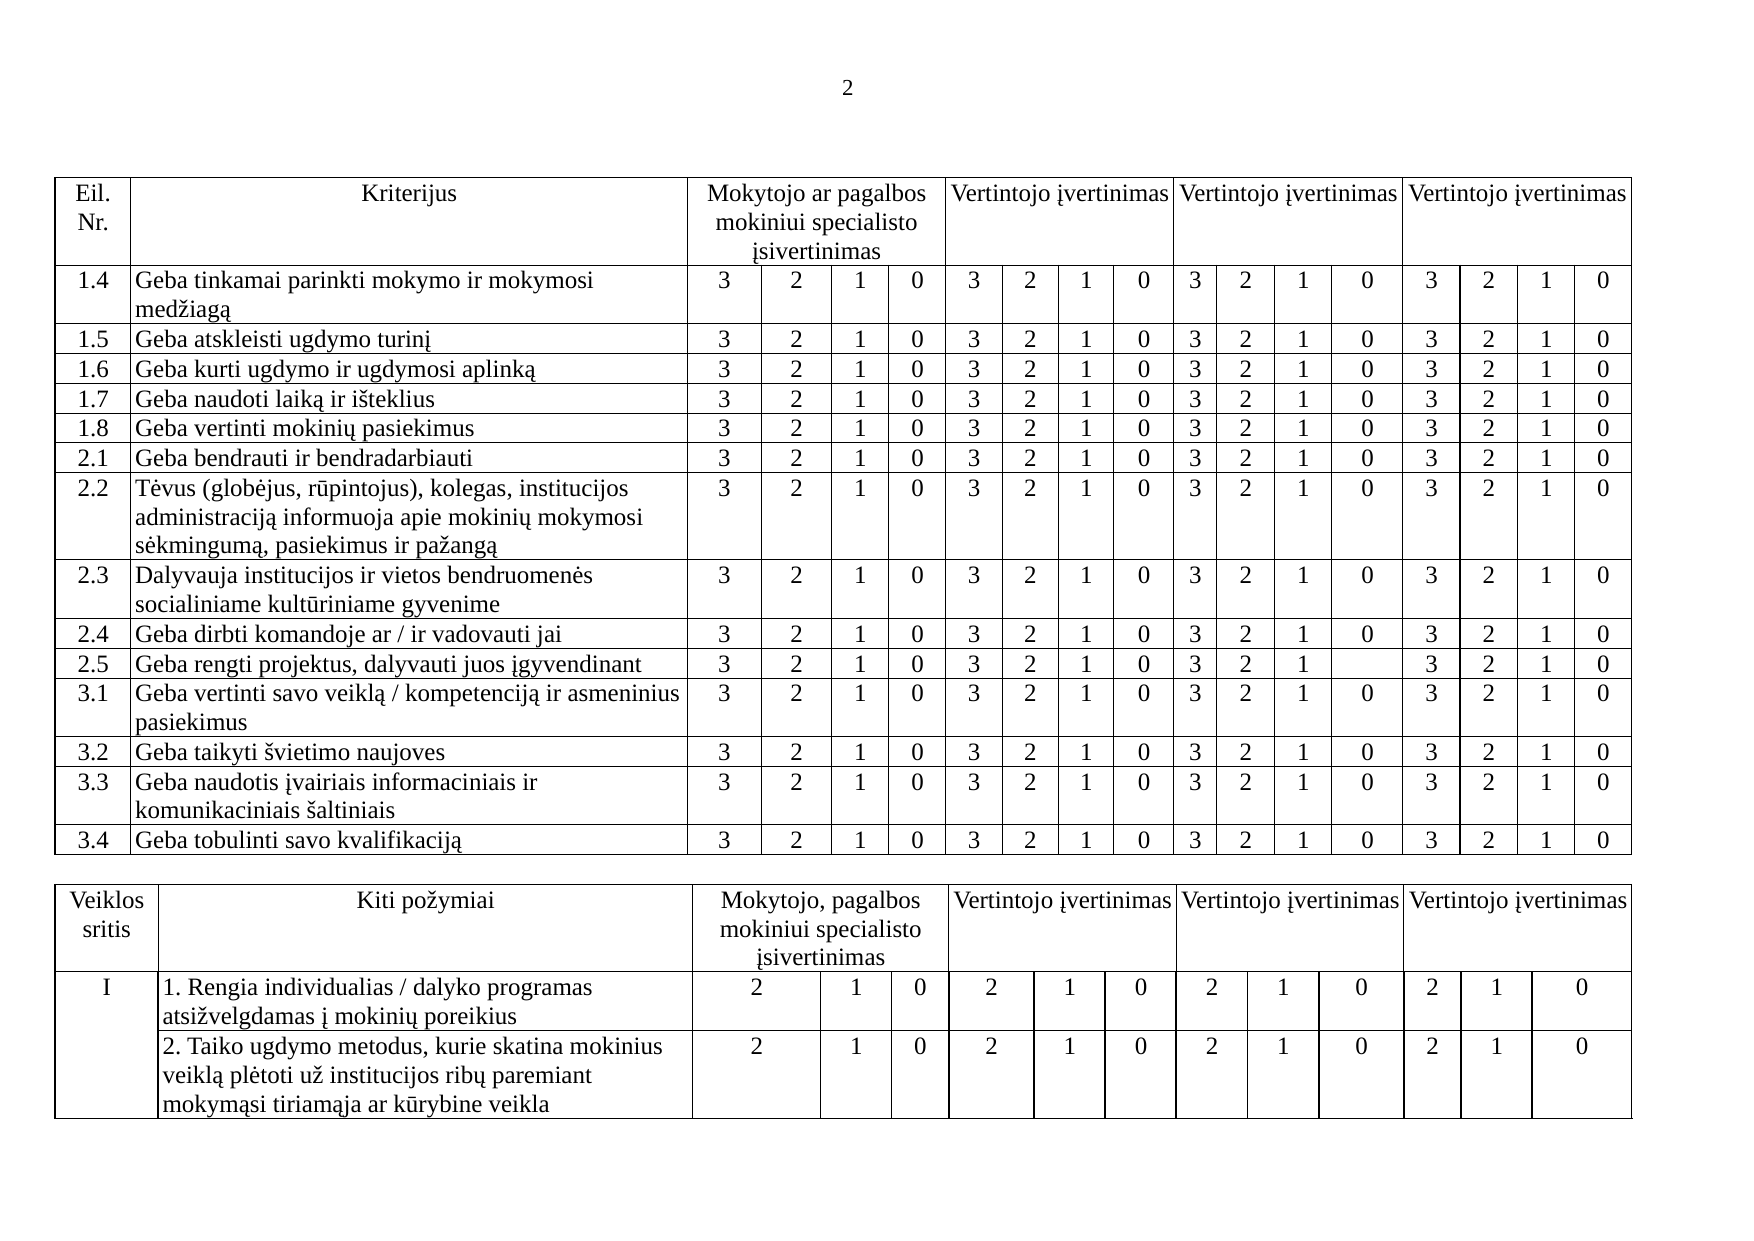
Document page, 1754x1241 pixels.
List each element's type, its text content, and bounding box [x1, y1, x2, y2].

table_cell 0 [1114, 473, 1173, 559]
table_cell 0 [889, 767, 945, 824]
table_cell 0 [889, 266, 945, 323]
table_cell 1.7 [56, 384, 130, 412]
table_cell 3 [1403, 737, 1459, 766]
table_cell 1.6 [56, 354, 130, 383]
table_cell 1 [1059, 649, 1113, 677]
table_cell 2 [1461, 649, 1517, 677]
table_cell 3 [1174, 737, 1216, 766]
table_cell 1 [1518, 649, 1574, 677]
table_cell 3 [946, 384, 1002, 412]
table_cell 0 [889, 560, 945, 618]
table_cell 2 [762, 324, 831, 353]
table_cell 2 [1003, 384, 1058, 412]
table_cell 2 [950, 972, 1033, 1030]
table_cell 0 [1114, 560, 1173, 618]
table_cell 3 [688, 354, 761, 383]
table_cell 3 [688, 443, 761, 472]
table_cell Geba vertinti savo veiklą / kompetenciją ir asmeninius pasiekimus [131, 679, 687, 736]
table_cell 3 [946, 443, 1002, 472]
table_cell 2 [1177, 972, 1247, 1030]
table_cell 3 [1174, 324, 1216, 353]
table_cell 2 [762, 649, 831, 677]
table_cell 0 [1332, 384, 1402, 412]
table_cell 3 [688, 767, 761, 824]
table_cell 0 [889, 443, 945, 472]
table_cell 3 [1403, 354, 1459, 383]
table_cell 2 [1217, 737, 1274, 766]
table_cell 0 [892, 1031, 948, 1117]
table_cell 1 [1275, 473, 1331, 559]
table_cell 0 [1575, 384, 1631, 412]
table_cell 2 [1003, 767, 1058, 824]
table_cell 3 [1174, 825, 1216, 854]
table_cell 1 [1059, 619, 1113, 648]
table_cell 0 [1332, 473, 1402, 559]
table_cell 2 [1461, 619, 1517, 648]
table_cell 3 [946, 414, 1002, 442]
table_cell Geba bendrauti ir bendradarbiauti [131, 443, 687, 472]
table_cell 2 [762, 473, 831, 559]
table_cell 3 [1174, 414, 1216, 442]
table_cell 1 [1518, 324, 1574, 353]
table_cell 2 [1003, 560, 1058, 618]
table_cell 1 [1059, 767, 1113, 824]
table_cell 2 [1217, 767, 1274, 824]
table_cell 3 [688, 473, 761, 559]
table_cell 3 [946, 354, 1002, 383]
table_header Vertintojo įvertinimas [1403, 178, 1631, 264]
table_cell 3 [688, 649, 761, 677]
table_cell 0 [1320, 1031, 1403, 1117]
table_cell 3 [1403, 473, 1459, 559]
table_cell 2 [762, 560, 831, 618]
table_cell 3 [946, 560, 1002, 618]
table_cell 0 [1106, 972, 1175, 1030]
table_cell 2 [762, 679, 831, 736]
table_cell 3 [1174, 619, 1216, 648]
table_cell 1 [832, 324, 888, 353]
table_cell 2 [1461, 737, 1517, 766]
table_cell 2 [762, 767, 831, 824]
table_cell 0 [1575, 825, 1631, 854]
table_cell 2 [1217, 560, 1274, 618]
table_cell 1 [1059, 473, 1113, 559]
table_cell 1 [1248, 972, 1318, 1030]
table_cell 2 [1461, 825, 1517, 854]
table_cell 0 [889, 619, 945, 648]
table_cell Geba taikyti švietimo naujoves [131, 737, 687, 766]
table_cell 1 [1059, 737, 1113, 766]
table_cell 0 [1114, 354, 1173, 383]
table_cell 1 [1462, 1031, 1531, 1117]
table_cell 0 [1320, 972, 1403, 1030]
table_cell 2 [1461, 414, 1517, 442]
table_cell 3 [1403, 649, 1459, 677]
table_cell 1 [1518, 384, 1574, 412]
table_cell 1 [1059, 414, 1113, 442]
table_cell 2 [1217, 649, 1274, 677]
table_cell 2 [1217, 384, 1274, 412]
table_cell 1.8 [56, 414, 130, 442]
table_cell 3 [1403, 443, 1459, 472]
table_cell 3 [1174, 384, 1216, 412]
table_cell 2 [1405, 972, 1460, 1030]
table_cell 0 [1533, 1031, 1631, 1117]
table_cell 3 [688, 825, 761, 854]
table_cell 2 [762, 266, 831, 323]
table_cell 3 [1174, 443, 1216, 472]
table_cell 2 [1461, 473, 1517, 559]
table_cell 0 [1114, 414, 1173, 442]
table_header Mokytojo, pagalbos mokiniui specialisto įsivertinimas [693, 885, 948, 971]
table_cell Geba tobulinti savo kvalifikaciją [131, 825, 687, 854]
table_cell 3 [1174, 560, 1216, 618]
table_cell 2 [1003, 679, 1058, 736]
table_cell 3 [946, 649, 1002, 677]
table_cell 2 [1003, 649, 1058, 677]
table_cell 1 [1518, 679, 1574, 736]
table_cell 1 [1059, 266, 1113, 323]
table_cell 2 [1461, 679, 1517, 736]
table_cell 3 [946, 324, 1002, 353]
table_cell 1 [1035, 1031, 1104, 1117]
table_cell 2 [1461, 324, 1517, 353]
table_cell 1 [832, 443, 888, 472]
table_cell 2 [1217, 825, 1274, 854]
table_cell 2 [762, 619, 831, 648]
table_header Vertintojo įvertinimas [1177, 885, 1403, 971]
table_cell 2 [1217, 324, 1274, 353]
table_cell 1 [1275, 443, 1331, 472]
table_cell 0 [1114, 324, 1173, 353]
table_cell 3 [688, 737, 761, 766]
table_cell 1 [832, 649, 888, 677]
table_cell 1 [1462, 972, 1531, 1030]
table_cell 2 [1217, 619, 1274, 648]
table_cell 1 [1275, 825, 1331, 854]
table_cell 0 [1575, 737, 1631, 766]
table_cell I [56, 972, 157, 1117]
table_cell 2 [1003, 619, 1058, 648]
table_cell 0 [1533, 972, 1631, 1030]
table_cell 1 [832, 737, 888, 766]
table_cell 0 [1332, 414, 1402, 442]
table_cell 1 [1059, 679, 1113, 736]
table_cell 3 [946, 619, 1002, 648]
table_cell 1 [832, 414, 888, 442]
table_cell 2 [1003, 473, 1058, 559]
table_cell 0 [889, 825, 945, 854]
table_cell 1 [832, 560, 888, 618]
table_cell Geba naudoti laiką ir išteklius [131, 384, 687, 412]
table_cell 3 [1403, 384, 1459, 412]
table_cell 2 [1217, 443, 1274, 472]
table_cell 0 [1575, 266, 1631, 323]
table_cell 0 [1332, 825, 1402, 854]
table_cell 1 [1059, 443, 1113, 472]
table_cell 0 [889, 384, 945, 412]
table_cell 0 [1575, 767, 1631, 824]
table_header Mokytojo ar pagalbos mokiniui specialisto įsivertinimas [688, 178, 945, 264]
table_cell 3 [946, 825, 1002, 854]
table_cell 1 [1518, 560, 1574, 618]
table_cell 3 [1174, 767, 1216, 824]
table_cell 0 [889, 679, 945, 736]
table_cell 0 [1332, 266, 1402, 323]
table_cell 0 [1332, 354, 1402, 383]
table_cell 2 [1461, 767, 1517, 824]
table_cell 2 [1003, 825, 1058, 854]
table_cell 2.4 [56, 619, 130, 648]
table_cell 3 [946, 473, 1002, 559]
table_cell 2 [762, 384, 831, 412]
table_cell 1 [1518, 767, 1574, 824]
table_cell 1 [1275, 560, 1331, 618]
table_header Kiti požymiai [159, 885, 692, 971]
table_cell 1 [832, 619, 888, 648]
table_cell 0 [1575, 414, 1631, 442]
table_cell 1 [1275, 384, 1331, 412]
table_cell 2 [1003, 443, 1058, 472]
table_header Vertintojo įvertinimas [946, 178, 1173, 264]
table_header Vertintojo įvertinimas [949, 885, 1176, 971]
table_cell 1 [832, 354, 888, 383]
table_cell 0 [1332, 619, 1402, 648]
table_cell 1 [1518, 619, 1574, 648]
table_cell 2 [693, 972, 820, 1030]
table_cell Geba rengti projektus, dalyvauti juos įgyvendinant [131, 649, 687, 677]
table_cell 0 [889, 324, 945, 353]
table_cell 3.2 [56, 737, 130, 766]
table_cell 1 [1059, 825, 1113, 854]
table_cell 2.2 [56, 473, 130, 559]
table_cell 1 [832, 384, 888, 412]
table_cell 1 [1275, 767, 1331, 824]
table_cell 3 [1403, 767, 1459, 824]
table_cell 1 [1518, 473, 1574, 559]
table_cell 2 [762, 443, 831, 472]
table_cell 1 [1518, 414, 1574, 442]
table_cell 1 [1248, 1031, 1318, 1117]
table_cell Tėvus (globėjus, rūpintojus), kolegas, institucijos administraciją informuoja apie mokinių mokymosi sėkmingumą, pasiekimus ir pažangą [131, 473, 687, 559]
table_cell 1 [1518, 737, 1574, 766]
table_cell 1 [832, 679, 888, 736]
table_cell 1 [1059, 560, 1113, 618]
table_cell 3 [688, 324, 761, 353]
table_cell 1 [1518, 266, 1574, 323]
table_cell Geba atskleisti ugdymo turinį [131, 324, 687, 353]
table_cell 3 [1403, 560, 1459, 618]
table_cell 3.1 [56, 679, 130, 736]
table_cell 2 [1003, 737, 1058, 766]
table_cell 3 [1403, 414, 1459, 442]
table_cell 2 [762, 825, 831, 854]
table_cell 3 [688, 414, 761, 442]
table_cell 3 [1403, 266, 1459, 323]
table_cell Geba kurti ugdymo ir ugdymosi aplinką [131, 354, 687, 383]
table_cell 0 [1114, 443, 1173, 472]
table_cell 3 [946, 767, 1002, 824]
table_cell 2 [1461, 443, 1517, 472]
table_cell 2 [1217, 414, 1274, 442]
table_cell 0 [1332, 560, 1402, 618]
table_header Kriterijus [131, 178, 687, 264]
table_cell Geba vertinti mokinių pasiekimus [131, 414, 687, 442]
table_cell 0 [1332, 767, 1402, 824]
table_cell 2 [1461, 560, 1517, 618]
table_cell 2 [762, 354, 831, 383]
table_cell 0 [1114, 825, 1173, 854]
table_cell 3 [688, 619, 761, 648]
table_cell 1.4 [56, 266, 130, 323]
table_cell 3 [946, 679, 1002, 736]
table_cell 3 [688, 266, 761, 323]
table_cell 1 [832, 266, 888, 323]
table_cell 1 [1059, 354, 1113, 383]
table_cell 2 [1177, 1031, 1247, 1117]
table_cell 1 [832, 825, 888, 854]
table_cell 0 [1114, 737, 1173, 766]
table_cell 1 [1518, 354, 1574, 383]
table_cell 3 [946, 737, 1002, 766]
table_cell Geba naudotis įvairiais informaciniais ir komunikaciniais šaltiniais [131, 767, 687, 824]
table_header Vertintojo įvertinimas [1404, 885, 1631, 971]
table_cell 3 [1174, 354, 1216, 383]
table_cell 0 [1114, 767, 1173, 824]
table_cell 2 [1217, 679, 1274, 736]
table_cell 3 [1174, 266, 1216, 323]
table_cell 1 [1518, 443, 1574, 472]
table_cell 3.3 [56, 767, 130, 824]
table_cell Geba dirbti komandoje ar / ir vadovauti jai [131, 619, 687, 648]
table_cell 1 [1059, 384, 1113, 412]
table_cell 0 [1114, 266, 1173, 323]
table_cell 0 [889, 354, 945, 383]
table_cell 0 [1114, 619, 1173, 648]
table_cell 0 [1575, 473, 1631, 559]
table_cell 3 [1403, 679, 1459, 736]
table_cell 1 [1518, 825, 1574, 854]
table_cell 2 [1003, 324, 1058, 353]
table_cell 2 [1461, 384, 1517, 412]
table_cell 1 [1275, 324, 1331, 353]
table_cell 1 [1275, 354, 1331, 383]
table_cell 2 [1003, 354, 1058, 383]
table_cell 2.1 [56, 443, 130, 472]
table_cell 2 [1003, 266, 1058, 323]
table_cell 3 [688, 560, 761, 618]
table_cell 2 [1405, 1031, 1460, 1117]
table_cell 0 [1332, 737, 1402, 766]
table_cell 2 [1217, 473, 1274, 559]
table_cell 3.4 [56, 825, 130, 854]
table_cell 0 [1575, 619, 1631, 648]
table_cell 2.5 [56, 649, 130, 677]
table_cell 3 [688, 679, 761, 736]
table_cell 3 [1403, 825, 1459, 854]
table_cell Geba tinkamai parinkti mokymo ir mokymosi medžiagą [131, 266, 687, 323]
table_cell 3 [1403, 619, 1459, 648]
table_cell 2.3 [56, 560, 130, 618]
table_cell 1 [821, 1031, 891, 1117]
table_cell 0 [889, 473, 945, 559]
table_cell 2 [1461, 266, 1517, 323]
table_cell 0 [1114, 384, 1173, 412]
table_cell 0 [1575, 443, 1631, 472]
table_cell 0 [889, 414, 945, 442]
table_cell 2 [950, 1031, 1033, 1117]
table_cell 1 [1275, 679, 1331, 736]
table_cell 2 [693, 1031, 820, 1117]
table_header Vertintojo įvertinimas [1174, 178, 1402, 264]
table_cell 1 [1275, 414, 1331, 442]
table_cell 1 [1275, 266, 1331, 323]
table_cell 0 [892, 972, 948, 1030]
table_cell 2 [762, 414, 831, 442]
table_cell 0 [1332, 679, 1402, 736]
table_cell 1 [832, 767, 888, 824]
table_cell 3 [1174, 649, 1216, 677]
table_cell 0 [1114, 679, 1173, 736]
table_cell Dalyvauja institucijos ir vietos bendruomenės socialiniame kultūriniame gyvenime [131, 560, 687, 618]
table_cell 3 [946, 266, 1002, 323]
table_cell 1 [1275, 619, 1331, 648]
table_cell 3 [688, 384, 761, 412]
table_cell 2. Taiko ugdymo metodus, kurie skatina mokinius veiklą plėtoti už institucijos ribų paremiant mokymąsi tiriamąja ar kūrybine veikla [159, 1031, 692, 1117]
table_cell 1 [1275, 737, 1331, 766]
table_cell 1 [1275, 649, 1331, 677]
table_cell 0 [1575, 324, 1631, 353]
table_cell 1 [832, 473, 888, 559]
table_cell 0 [1332, 324, 1402, 353]
table_cell 0 [1114, 649, 1173, 677]
table_cell 0 [889, 649, 945, 677]
table_cell 2 [1003, 414, 1058, 442]
table_cell 1 [1059, 324, 1113, 353]
table_header Veiklos sritis [56, 885, 158, 971]
table_cell 0 [1332, 443, 1402, 472]
table_cell 1. Rengia individualias / dalyko programas atsižvelgdamas į mokinių poreikius [159, 972, 692, 1030]
table_cell 0 [1575, 679, 1631, 736]
table_cell 0 [889, 737, 945, 766]
table_cell 1 [1035, 972, 1104, 1030]
table_cell 2 [1217, 266, 1274, 323]
table_cell [1332, 649, 1402, 677]
table_header Eil. Nr. [56, 178, 130, 264]
table_cell 0 [1575, 649, 1631, 677]
table_cell 3 [1174, 473, 1216, 559]
table_cell 1 [821, 972, 891, 1030]
table_cell 0 [1106, 1031, 1175, 1117]
table_cell 3 [1174, 679, 1216, 736]
table_cell 0 [1575, 354, 1631, 383]
table_cell 2 [1217, 354, 1274, 383]
table_cell 1.5 [56, 324, 130, 353]
table_cell 2 [762, 737, 831, 766]
table_cell 0 [1575, 560, 1631, 618]
table_cell 3 [1403, 324, 1459, 353]
table_cell 2 [1461, 354, 1517, 383]
